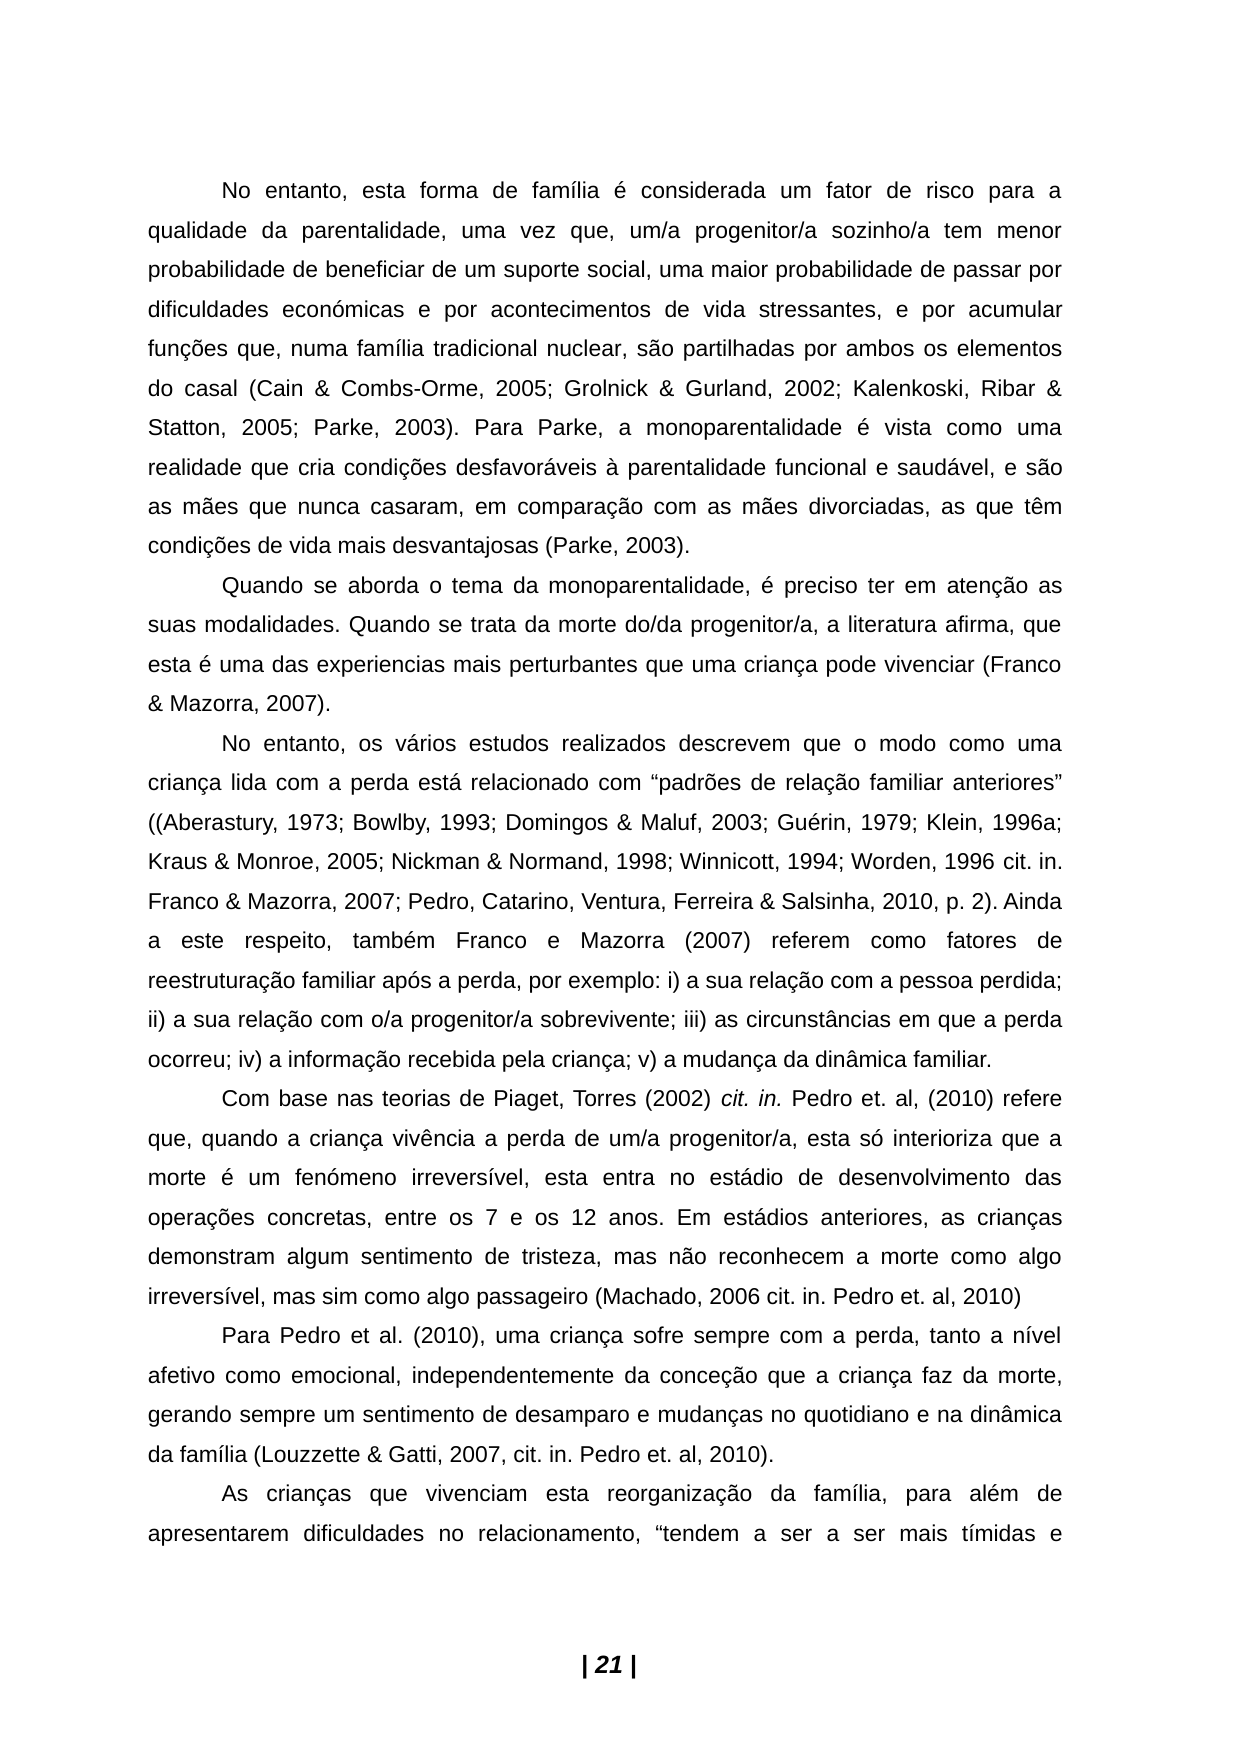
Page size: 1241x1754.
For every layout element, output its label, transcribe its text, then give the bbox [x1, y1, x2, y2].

text Quando se aborda o tema da monoparentalidade, é preciso ter em atenção as suas modalidades. Quando se trata da morte do/da progenitor/a, a literatura afirma, que esta é uma das experiencias mais perturbantes que uma criança pode vivenciar (Franco & Mazorra, 2007). [148, 572, 1063, 717]
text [148, 1480, 1063, 1546]
text No entanto, esta forma de família é considerada um fator de risco para a qualidade da parentalidade, uma vez que, um/a progenitor/a sozinho/a tem menor probabilidade de beneficiar de um suporte social, uma maior probabilidade de passar por dificuldades económicas e por acontecimentos de vida stressantes, e por acumular funções que, numa família tradicional nuclear, são partilhadas por ambos os elementos do casal (Cain & Combs-Orme, 2005; Grolnick & Gurland, 2002; Kalenkoski, Ribar & Statton, 2005; Parke, 2003). Para Parke, a monoparentalidade é vista como uma realidade que cria condições desfavoráveis à parentalidade funcional e saudável, e são as mães que nunca casaram, em comparação com as mães divorciadas, as que têm condições de vida mais desvantajosas (Parke, 2003). [148, 177, 1063, 559]
text No entanto, os vários estudos realizados descrevem que o modo como uma criança lida com a perda está relacionado com “padrões de relação familiar anteriores” ((Aberastury, 1973; Bowlby, 1993; Domingos & Maluf, 2003; Guérin, 1979; Klein, 1996a; Kraus & Monroe, 2005; Nickman & Normand, 1998; Winnicott, 1994; Worden, 1996 cit. in. Franco & Mazorra, 2007; Pedro, Catarino, Ventura, Ferreira & Salsinha, 2010, p. 2). Ainda a este respeito, também Franco e Mazorra (2007) referem como fatores de reestruturação familiar após a perda, por exemplo: i) a sua relação com a pessoa perdida; ii) a sua relação com o/a progenitor/a sobrevivente; iii) as circunstâncias em que a perda ocorreu; iv) a informação recebida pela criança; v) a mudança da dinâmica familiar. [148, 730, 1063, 1072]
text Para Pedro et al. (2010), uma criança sofre sempre com a perda, tanto a nível afetivo como emocional, independentemente da conceção que a criança faz da morte, gerando sempre um sentimento de desamparo e mudanças no quotidiano e na dinâmica da família (Louzzette & Gatti, 2007, cit. in. Pedro et. al, 2010). [148, 1322, 1063, 1467]
text Com base nas teorias de Piaget, Torres (2002) cit. in. Pedro et. al, (2010) refere que, quando a criança vivência a perda de um/a progenitor/a, esta só interioriza que a morte é um fenómeno irreversível, esta entra no estádio de desenvolvimento das operações concretas, entre os 7 e os 12 anos. Em estádios anteriores, as crianças demonstram algum sentimento de tristeza, mas não reconhecem a morte como algo irreversível, mas sim como algo passageiro (Machado, 2006 cit. in. Pedro et. al, 2010) [148, 1085, 1063, 1309]
